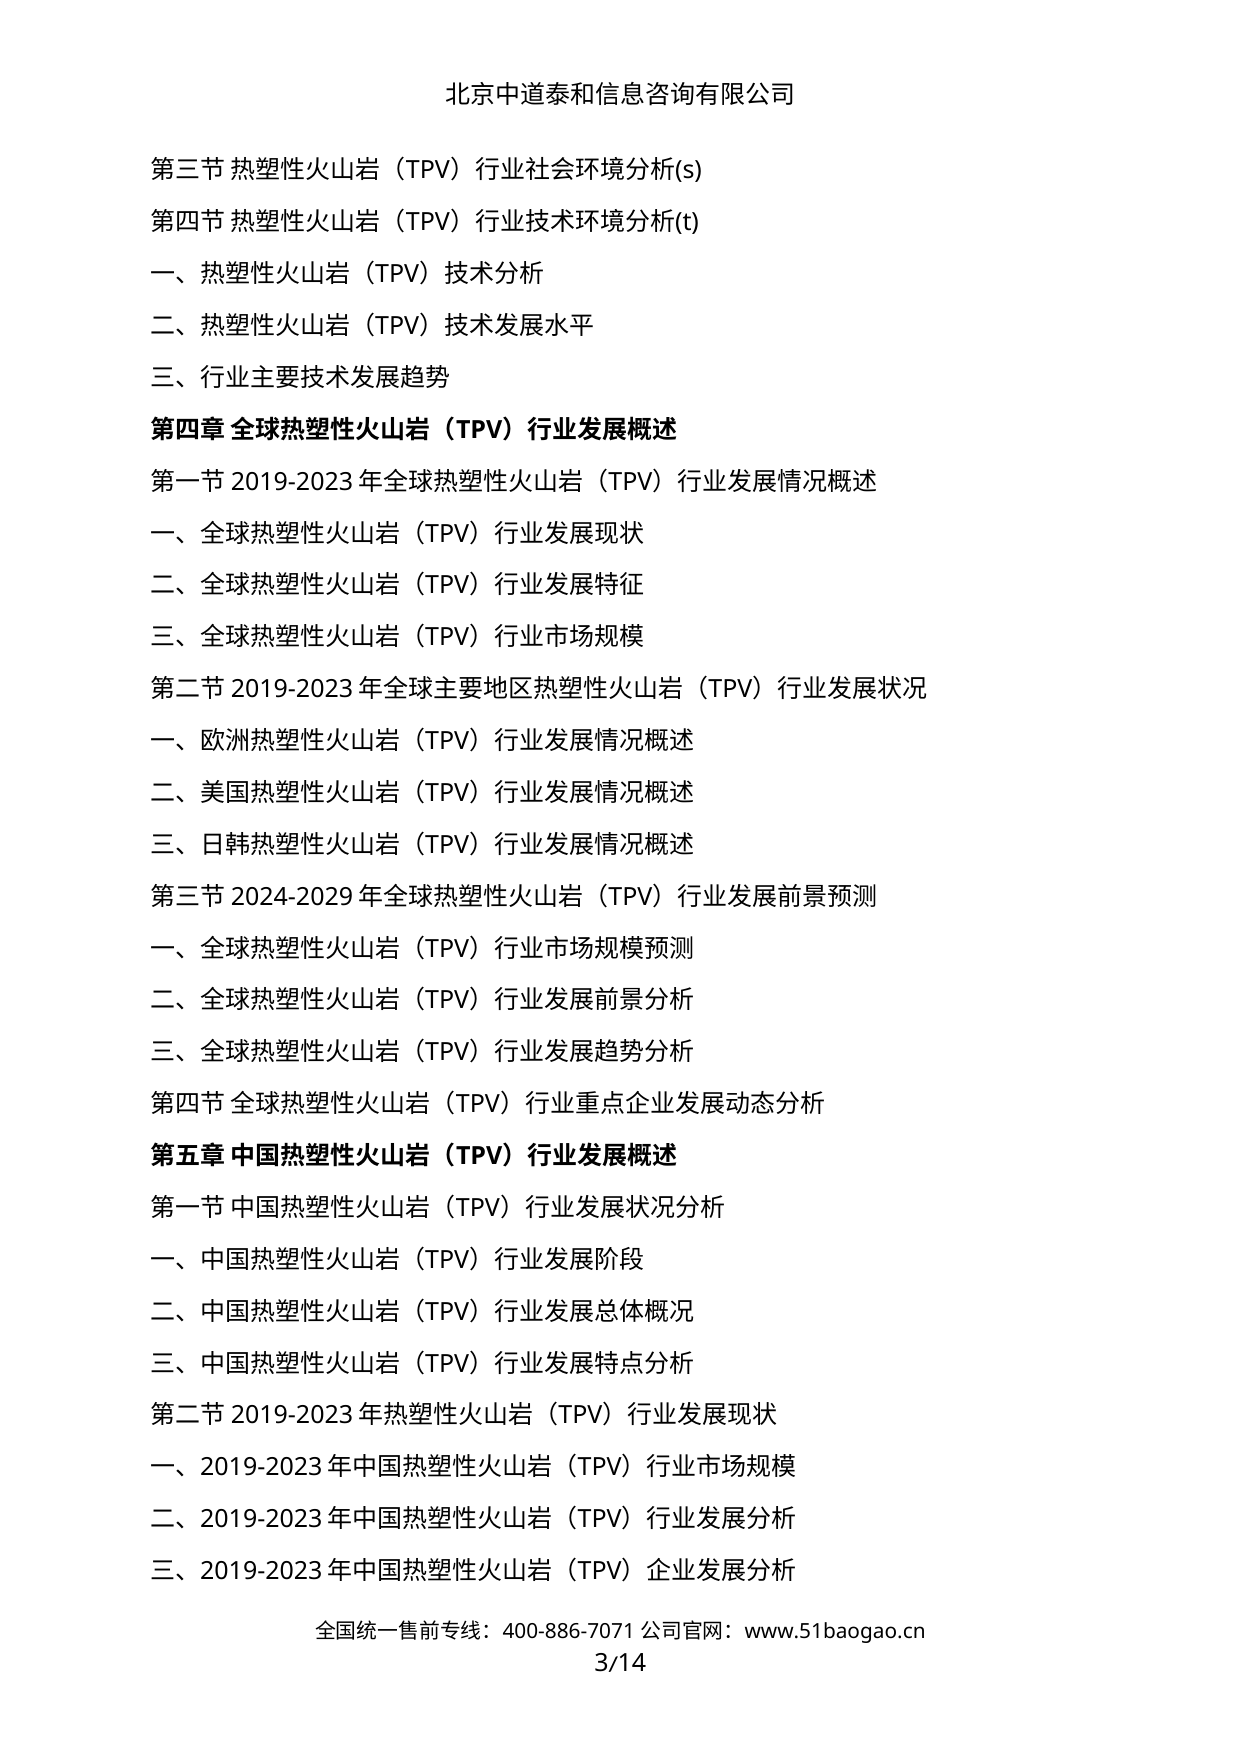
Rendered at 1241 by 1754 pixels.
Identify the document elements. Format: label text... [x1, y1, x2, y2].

text 二、全球热塑性火山岩（TPV）行业发展前景分析 [150, 980, 1090, 1016]
text 第四节 热塑性火山岩（TPV）行业技术环境分析(t) [150, 202, 1090, 238]
text 二、美国热塑性火山岩（TPV）行业发展情况概述 [150, 772, 1090, 809]
text 二、热塑性火山岩（TPV）技术发展水平 [150, 306, 1090, 342]
text 第四节 全球热塑性火山岩（TPV）行业重点企业发展动态分析 [150, 1084, 1090, 1120]
text 一、欧洲热塑性火山岩（TPV）行业发展情况概述 [150, 721, 1090, 757]
text 一、中国热塑性火山岩（TPV）行业发展阶段 [150, 1239, 1090, 1276]
text 三、全球热塑性火山岩（TPV）行业发展趋势分析 [150, 1032, 1090, 1068]
text 第二节 2019-2023年全球主要地区热塑性火山岩（TPV）行业发展状况 [150, 669, 1090, 705]
text 第四章 全球热塑性火山岩（TPV）行业发展概述 [150, 409, 1090, 446]
text 二、2019-2023年中国热塑性火山岩（TPV）行业发展分析 [150, 1499, 1090, 1535]
text 一、热塑性火山岩（TPV）技术分析 [150, 254, 1090, 290]
text 一、全球热塑性火山岩（TPV）行业发展现状 [150, 513, 1090, 549]
text 一、全球热塑性火山岩（TPV）行业市场规模预测 [150, 928, 1090, 964]
text 三、日韩热塑性火山岩（TPV）行业发展情况概述 [150, 824, 1090, 861]
text 三、中国热塑性火山岩（TPV）行业发展特点分析 [150, 1343, 1090, 1379]
text 一、2019-2023年中国热塑性火山岩（TPV）行业市场规模 [150, 1447, 1090, 1483]
text 三、行业主要技术发展趋势 [150, 357, 1090, 394]
text 三、2019-2023年中国热塑性火山岩（TPV）企业发展分析 [150, 1551, 1090, 1587]
text 第一节 中国热塑性火山岩（TPV）行业发展状况分析 [150, 1187, 1090, 1224]
text 第三节 2024-2029年全球热塑性火山岩（TPV）行业发展前景预测 [150, 876, 1090, 912]
text 第五章 中国热塑性火山岩（TPV）行业发展概述 [150, 1136, 1090, 1172]
text 第三节 热塑性火山岩（TPV）行业社会环境分析(s) [150, 150, 1090, 186]
text 二、中国热塑性火山岩（TPV）行业发展总体概况 [150, 1291, 1090, 1327]
text 二、全球热塑性火山岩（TPV）行业发展特征 [150, 565, 1090, 601]
text 第一节 2019-2023年全球热塑性火山岩（TPV）行业发展情况概述 [150, 461, 1090, 497]
text 三、全球热塑性火山岩（TPV）行业市场规模 [150, 617, 1090, 653]
text 第二节 2019-2023年热塑性火山岩（TPV）行业发展现状 [150, 1395, 1090, 1431]
